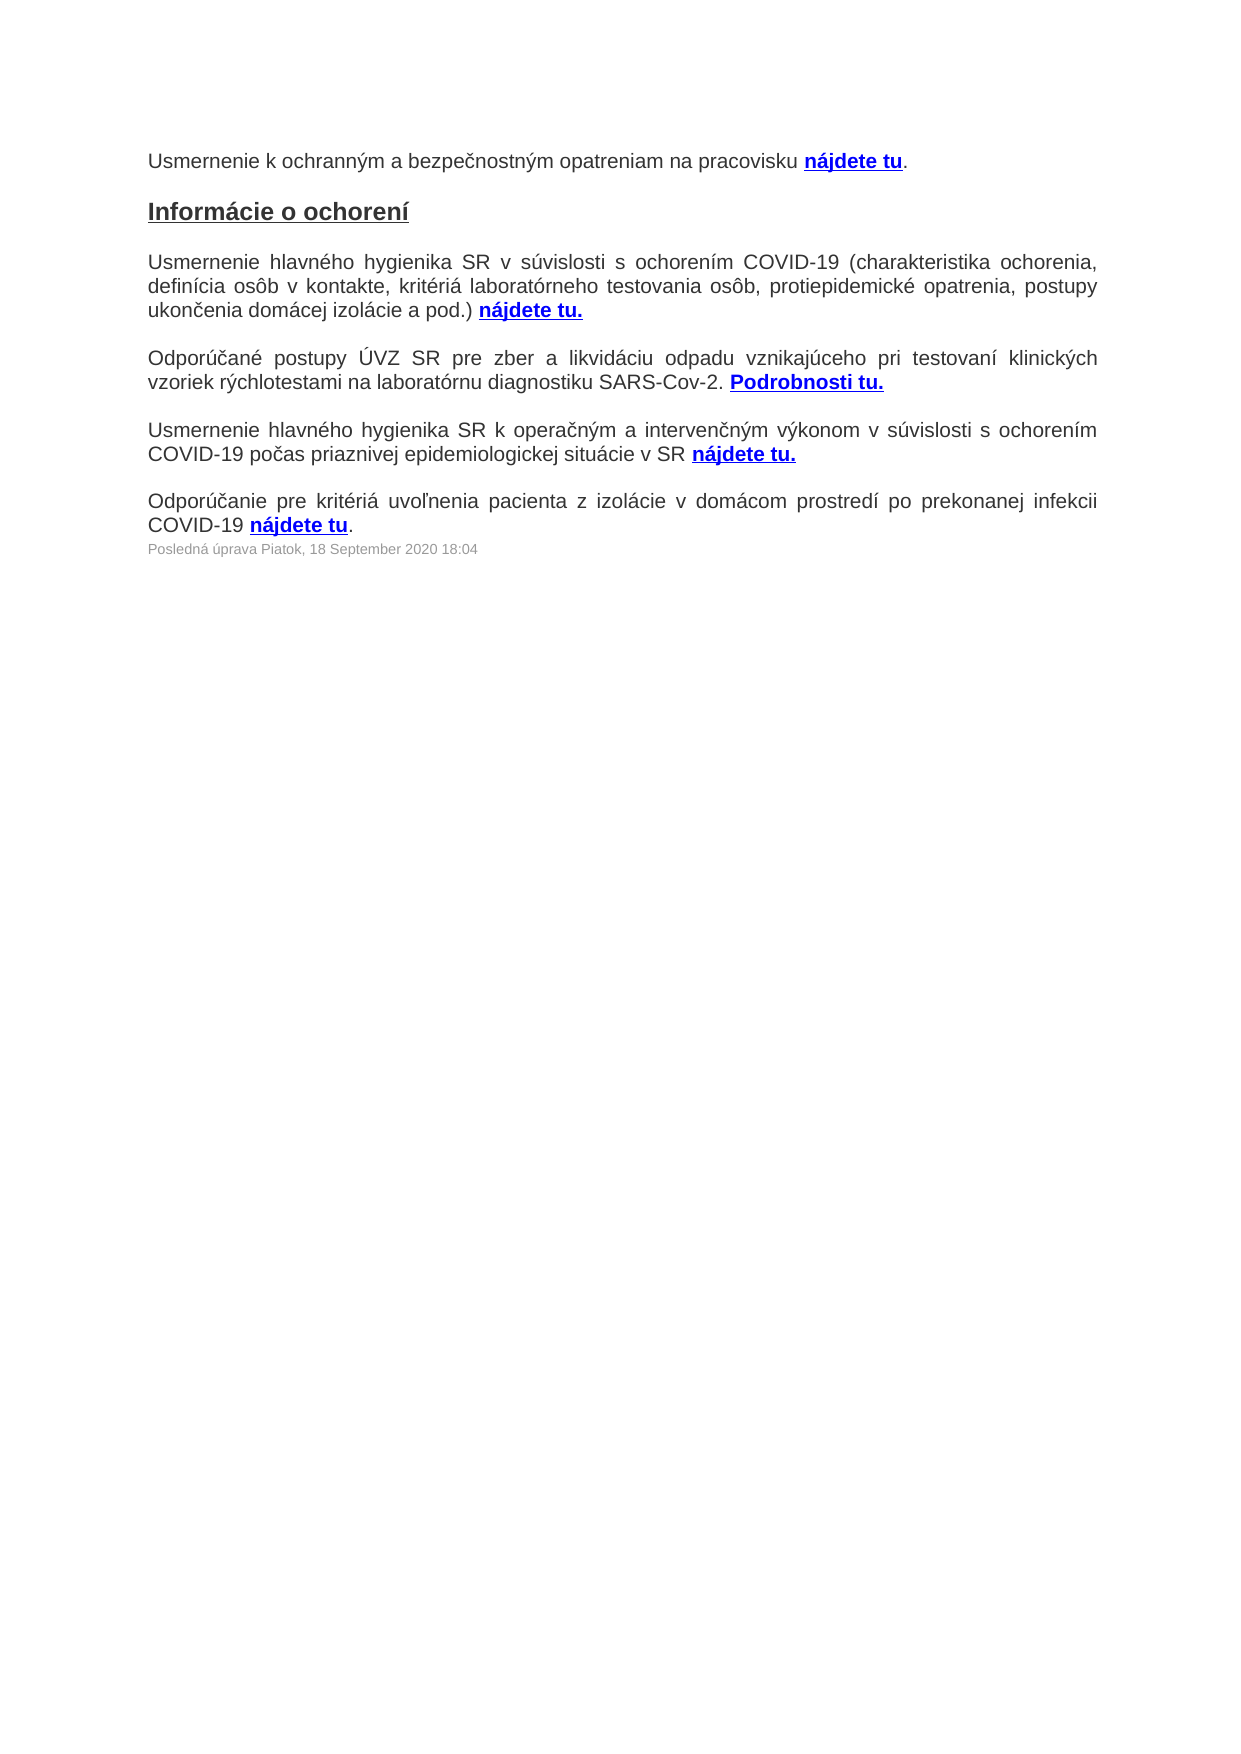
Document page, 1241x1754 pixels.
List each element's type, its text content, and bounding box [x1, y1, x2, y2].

table_cell Posledná úprava Piatok, 18 September 2020 18:04 [146, 539, 1100, 583]
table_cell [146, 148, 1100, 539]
